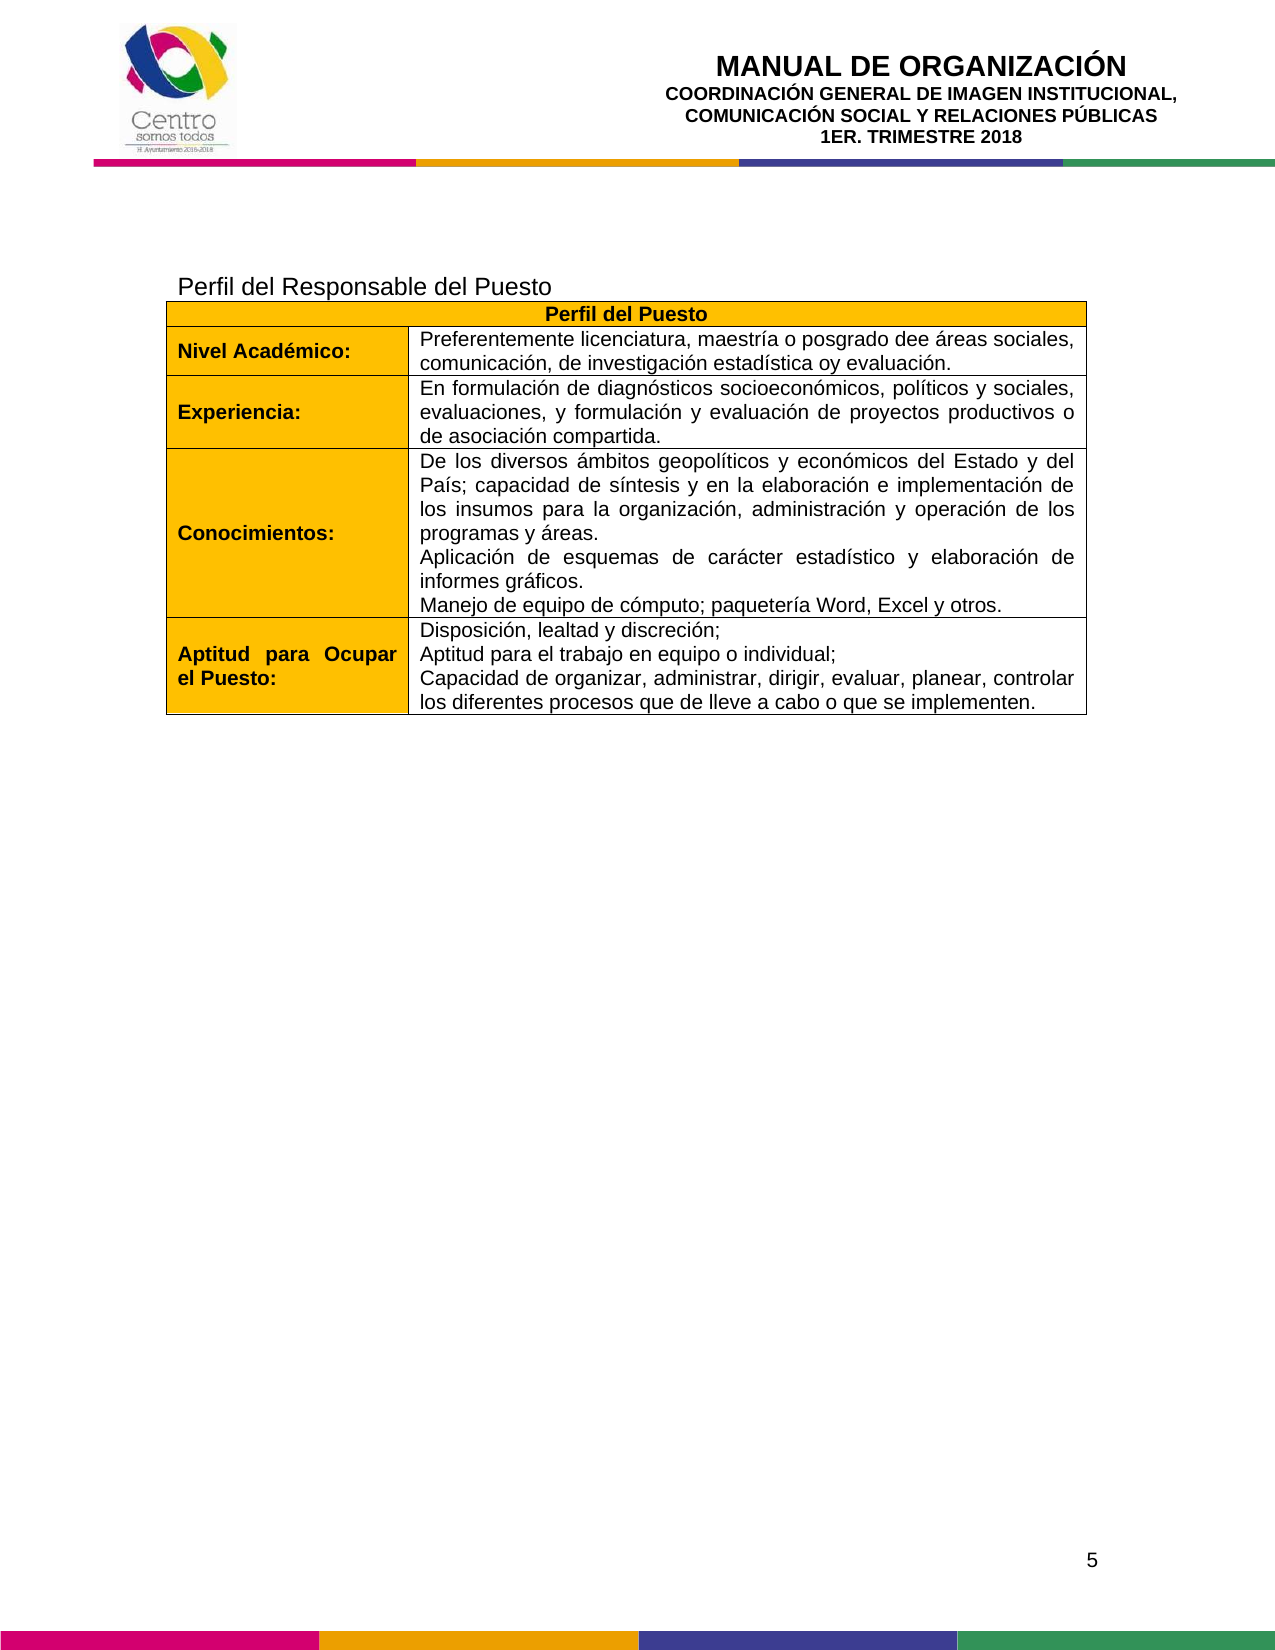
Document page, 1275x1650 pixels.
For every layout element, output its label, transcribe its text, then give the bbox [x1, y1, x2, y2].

table_cell En formulación de diagnósticos socioeconómicos, políticos y sociales, evaluaciones, y formulación y evaluación de proyectos productivos o de asociación compartida. [409, 376, 1086, 448]
text Perfil del Responsable del Puesto [177, 272, 1098, 301]
picture [93, 23, 1275, 167]
table_cell Preferentemente licenciatura, maestría o posgrado dee áreas sociales, comunicación, de investigación estadística oy evaluación. [409, 327, 1086, 375]
table_cell De los diversos ámbitos geopolíticos y económicos del Estado y del País; capacidad de síntesis y en la elaboración e implementación de los insumos para la organización, administración y operación de los programas y áreas. Aplicación de esquemas de carácter estadístico y elaboración de informes gráficos. Manejo de equipo de cómputo; paquetería Word, Excel y otros. [409, 449, 1086, 617]
table_cell Nivel Académico: [167, 327, 408, 375]
table_cell Conocimientos: [167, 449, 408, 617]
table_cell Experiencia: [167, 376, 408, 448]
table_cell Disposición, lealtad y discreción; Aptitud para el trabajo en equipo o individual; Capacidad de organizar, administrar, dirigir, evaluar, planear, controlar los diferentes procesos que de lleve a cabo o que se implementen. [409, 618, 1086, 713]
table_cell Aptitud para Ocupar el Puesto: [167, 618, 408, 713]
table_header Perfil del Puesto [167, 302, 1086, 326]
